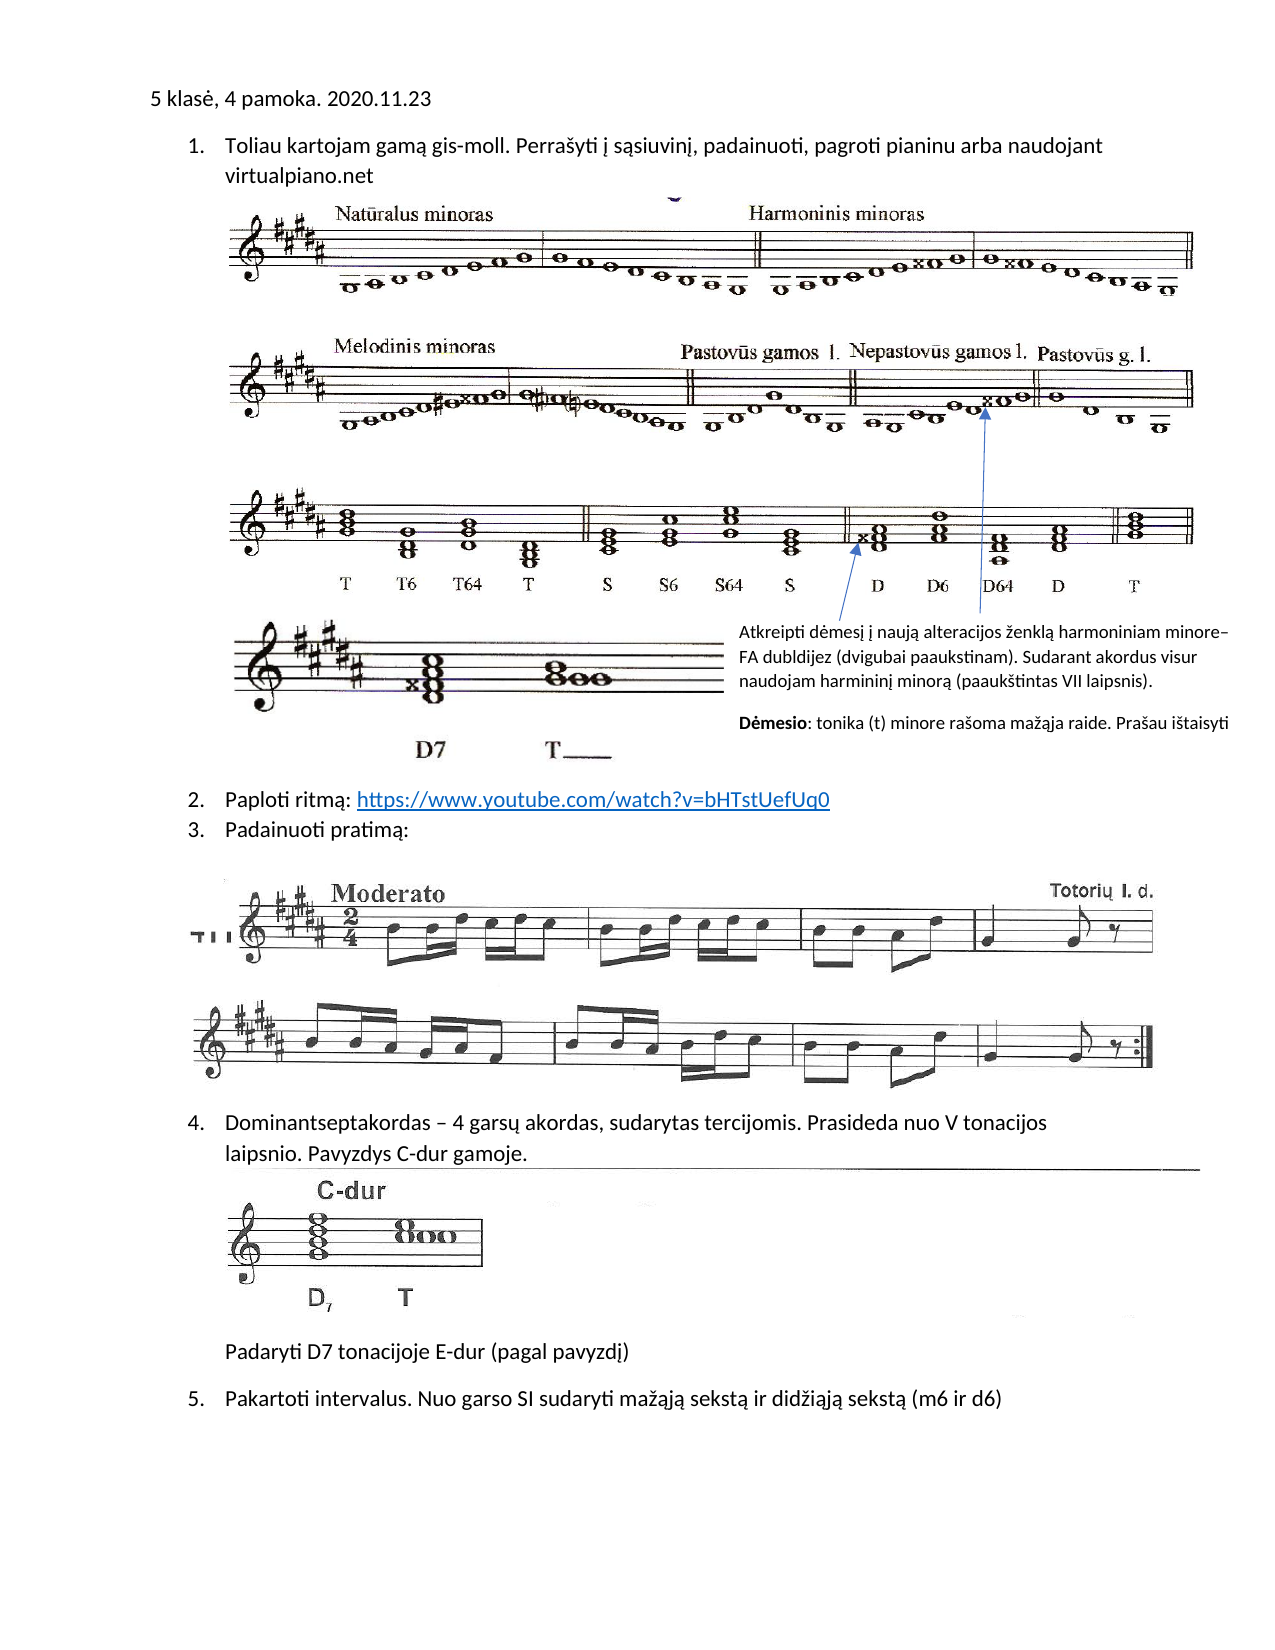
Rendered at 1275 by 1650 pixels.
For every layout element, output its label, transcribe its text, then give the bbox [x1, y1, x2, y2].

list Padainuoti pratimą: [187, 815, 1125, 843]
text 5 klasė, 4 pamoka. 2020.11.23 [150, 84, 1125, 112]
list Dominantseptakordas – 4 garsų akordas, sudarytas tercijomis. Prasideda nuo V tonacijos laipsnio. Pavyzdys C-dur gamoje. [187, 1108, 1125, 1167]
text Padaryti D7 tonacijoje E-dur (pagal pavyzdį) [150, 1337, 1125, 1365]
list Toliau kartojam gamą gis-moll. Perrašyti į sąsiuvinį, padainuoti, pagroti pianinu arba naudojant virtualpiano.net [187, 131, 1125, 189]
list Paploti ritmą: https://www.youtube.com/watch?v=bHTstUefUq0 [187, 785, 1125, 813]
list Pakartoti intervalus. Nuo garso SI sudaryti mažąją sekstą ir didžiąją sekstą (m6 ir d6) [187, 1384, 1125, 1412]
